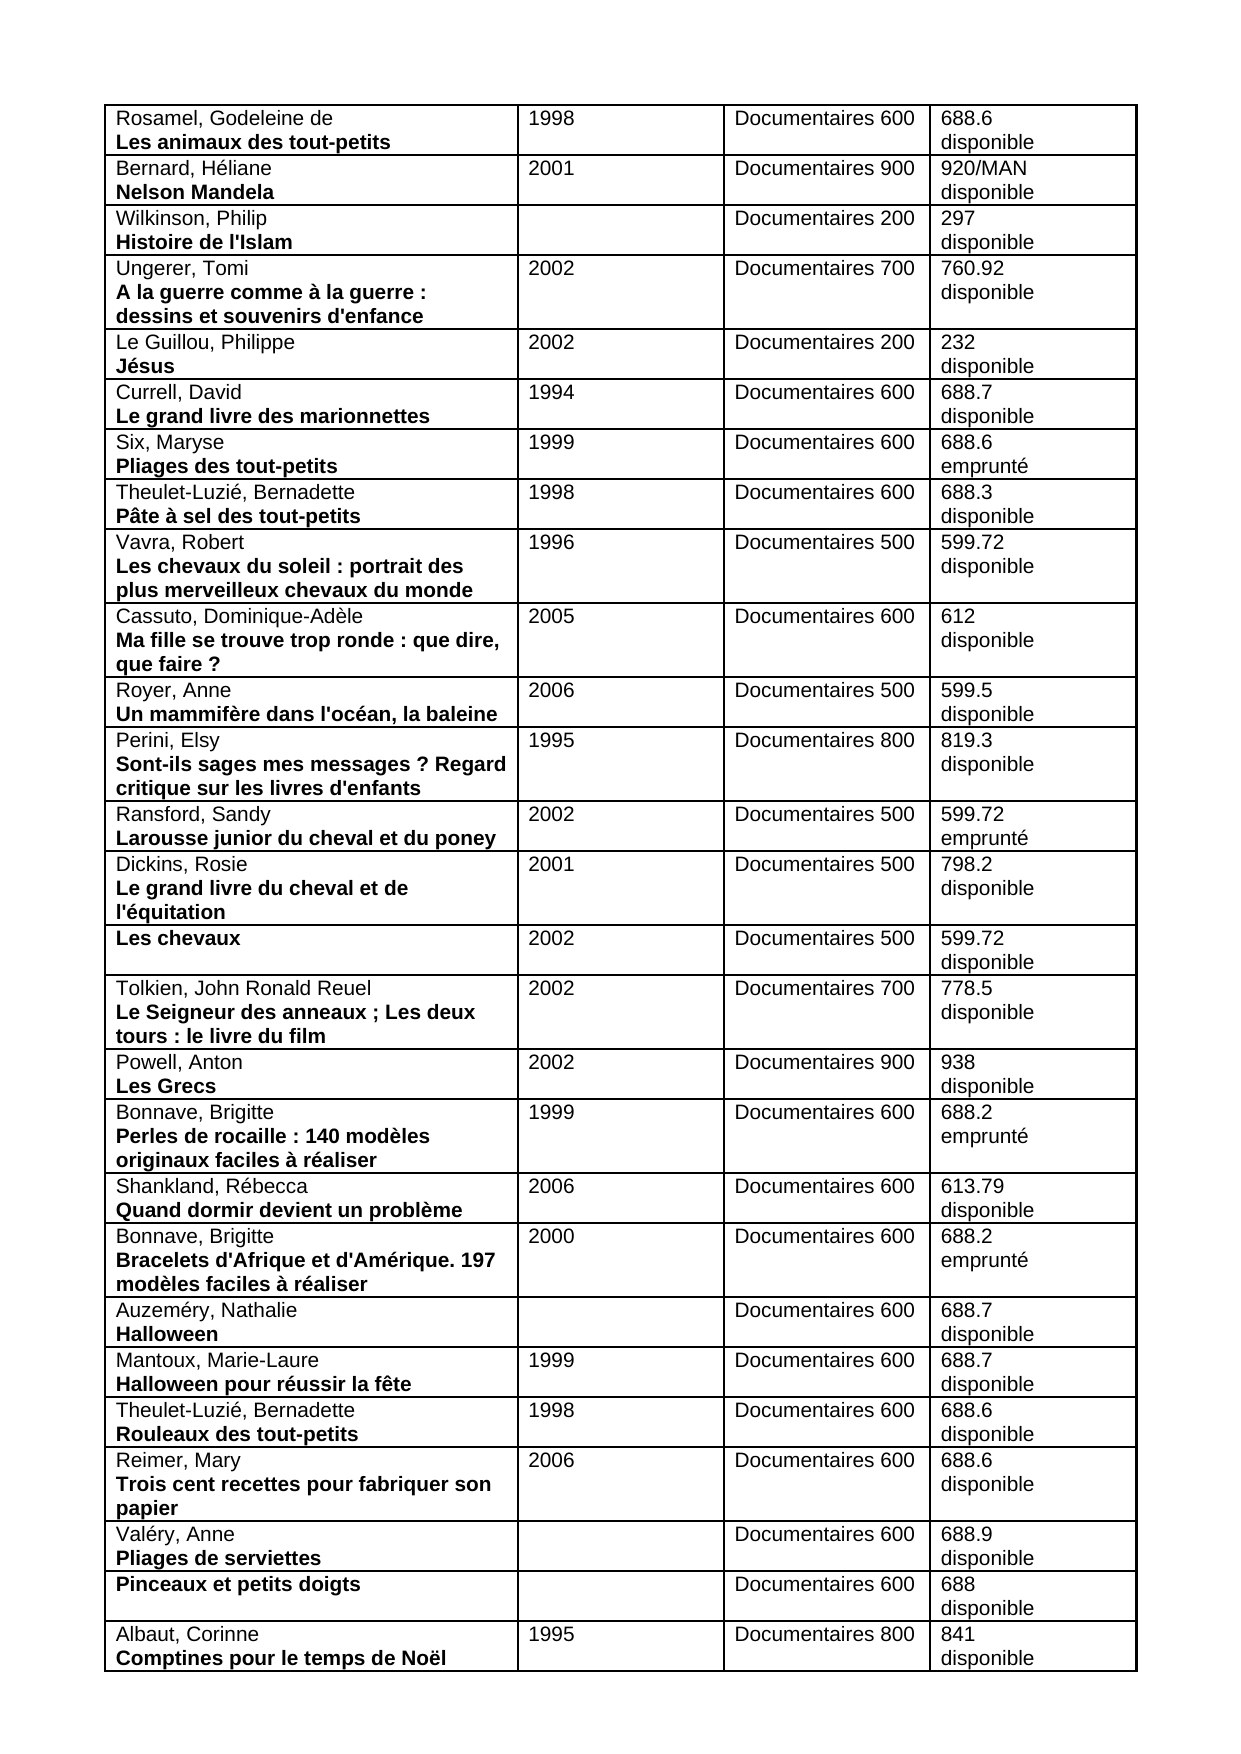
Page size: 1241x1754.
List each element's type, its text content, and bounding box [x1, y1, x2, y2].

table_cell Documentaires 700 [725, 976, 929, 1048]
table_cell [519, 206, 723, 254]
table_cell 599.72 disponible [931, 926, 1135, 974]
table_cell 760.92 disponible [931, 256, 1135, 328]
table_cell Documentaires 600 [725, 1398, 929, 1446]
table_cell 599.72 emprunté [931, 802, 1135, 850]
table_cell Six, Maryse Pliages des tout-petits [106, 430, 517, 478]
table_cell Rosamel, Godeleine de Les animaux des tout-petits [106, 106, 517, 154]
table_cell 688.6 emprunté [931, 430, 1135, 478]
table_cell Documentaires 600 [725, 480, 929, 528]
table_cell 1999 [519, 1100, 723, 1172]
table_cell 1999 [519, 1348, 723, 1396]
table_cell Documentaires 600 [725, 1298, 929, 1346]
table_cell 1995 [519, 728, 723, 800]
table_cell 688.3 disponible [931, 480, 1135, 528]
table_cell 938 disponible [931, 1050, 1135, 1098]
table_cell 2002 [519, 976, 723, 1048]
table_cell Documentaires 600 [725, 380, 929, 428]
table_cell Reimer, Mary Trois cent recettes pour fabriquer son papier [106, 1448, 517, 1520]
table_cell Documentaires 600 [725, 106, 929, 154]
table_cell Theulet-Luzié, Bernadette Pâte à sel des tout-petits [106, 480, 517, 528]
table_cell 2002 [519, 926, 723, 974]
table_cell Tolkien, John Ronald Reuel Le Seigneur des anneaux ; Les deux tours : le livre du film [106, 976, 517, 1048]
table_cell 688.7 disponible [931, 1298, 1135, 1346]
table_cell 778.5 disponible [931, 976, 1135, 1048]
table_cell Documentaires 500 [725, 926, 929, 974]
table_cell Theulet-Luzié, Bernadette Rouleaux des tout-petits [106, 1398, 517, 1446]
table_cell Le Guillou, Philippe Jésus [106, 330, 517, 378]
table_cell 688.9 disponible [931, 1522, 1135, 1570]
table_cell Perini, Elsy Sont-ils sages mes messages ? Regard critique sur les livres d'enfants [106, 728, 517, 800]
table_cell 1998 [519, 480, 723, 528]
table_cell Ransford, Sandy Larousse junior du cheval et du poney [106, 802, 517, 850]
table_cell 688.7 disponible [931, 380, 1135, 428]
table_cell [519, 1298, 723, 1346]
table_cell 599.5 disponible [931, 678, 1135, 726]
table_cell Documentaires 600 [725, 1448, 929, 1520]
table_cell 798.2 disponible [931, 852, 1135, 924]
table_cell Documentaires 600 [725, 604, 929, 676]
table_cell Documentaires 600 [725, 430, 929, 478]
table_cell 819.3 disponible [931, 728, 1135, 800]
table_cell Documentaires 600 [725, 1572, 929, 1620]
table_cell 1996 [519, 530, 723, 602]
table_cell 2002 [519, 1050, 723, 1098]
table_cell Documentaires 700 [725, 256, 929, 328]
table_cell [519, 1522, 723, 1570]
table_cell 2000 [519, 1224, 723, 1296]
table_cell 612 disponible [931, 604, 1135, 676]
table_cell 2005 [519, 604, 723, 676]
table_cell Vavra, Robert Les chevaux du soleil : portrait des plus merveilleux chevaux du monde [106, 530, 517, 602]
table_cell Documentaires 800 [725, 1622, 929, 1670]
table_cell Royer, Anne Un mammifère dans l'océan, la baleine [106, 678, 517, 726]
table_cell Documentaires 500 [725, 852, 929, 924]
table_cell 2001 [519, 156, 723, 204]
table_cell 2002 [519, 802, 723, 850]
table_cell Documentaires 600 [725, 1174, 929, 1222]
table_cell Documentaires 600 [725, 1100, 929, 1172]
table_cell Documentaires 800 [725, 728, 929, 800]
table_cell 688.6 disponible [931, 106, 1135, 154]
table_cell 688.2 emprunté [931, 1224, 1135, 1296]
table_cell Documentaires 900 [725, 1050, 929, 1098]
table_cell 232 disponible [931, 330, 1135, 378]
table_cell Documentaires 200 [725, 206, 929, 254]
table_cell 2006 [519, 1448, 723, 1520]
table_cell Documentaires 500 [725, 802, 929, 850]
table_cell Documentaires 600 [725, 1348, 929, 1396]
table_cell Documentaires 200 [725, 330, 929, 378]
table_cell Cassuto, Dominique-Adèle Ma fille se trouve trop ronde : que dire, que faire ? [106, 604, 517, 676]
table_cell Documentaires 600 [725, 1224, 929, 1296]
table_cell Mantoux, Marie-Laure Halloween pour réussir la fête [106, 1348, 517, 1396]
table_cell 841 disponible [931, 1622, 1135, 1670]
table_cell 2002 [519, 256, 723, 328]
table_cell Documentaires 900 [725, 156, 929, 204]
table_cell 688 disponible [931, 1572, 1135, 1620]
table_cell Wilkinson, Philip Histoire de l'Islam [106, 206, 517, 254]
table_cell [106, 1622, 517, 1670]
table_cell Shankland, Rébecca Quand dormir devient un problème [106, 1174, 517, 1222]
table_cell Bernard, Héliane Nelson Mandela [106, 156, 517, 204]
table_cell 688.2 emprunté [931, 1100, 1135, 1172]
table_cell Dickins, Rosie Le grand livre du cheval et de l'équitation [106, 852, 517, 924]
table_cell 2002 [519, 330, 723, 378]
table_cell 613.79 disponible [931, 1174, 1135, 1222]
table_cell Bonnave, Brigitte Perles de rocaille : 140 modèles originaux faciles à réaliser [106, 1100, 517, 1172]
table_cell 2001 [519, 852, 723, 924]
table_cell 1994 [519, 380, 723, 428]
table_cell 688.7 disponible [931, 1348, 1135, 1396]
table_cell 920/MAN disponible [931, 156, 1135, 204]
table_cell Powell, Anton Les Grecs [106, 1050, 517, 1098]
table_cell Pinceaux et petits doigts [106, 1572, 517, 1620]
table_cell 599.72 disponible [931, 530, 1135, 602]
table_cell 2006 [519, 678, 723, 726]
table_cell Ungerer, Tomi A la guerre comme à la guerre : dessins et souvenirs d'enfance [106, 256, 517, 328]
table_cell 2006 [519, 1174, 723, 1222]
table_cell 1998 [519, 106, 723, 154]
table_cell 1995 [519, 1622, 723, 1670]
table_cell Bonnave, Brigitte Bracelets d'Afrique et d'Amérique. 197 modèles faciles à réaliser [106, 1224, 517, 1296]
table_cell 297 disponible [931, 206, 1135, 254]
table_cell 688.6 disponible [931, 1398, 1135, 1446]
table_cell Currell, David Le grand livre des marionnettes [106, 380, 517, 428]
table_cell Auzeméry, Nathalie Halloween [106, 1298, 517, 1346]
table_cell Documentaires 500 [725, 678, 929, 726]
table_cell Documentaires 500 [725, 530, 929, 602]
table_cell [519, 1572, 723, 1620]
table_cell Valéry, Anne Pliages de serviettes [106, 1522, 517, 1570]
table_cell 1998 [519, 1398, 723, 1446]
table_cell Les chevaux [106, 926, 517, 974]
table_cell 1999 [519, 430, 723, 478]
table_cell 688.6 disponible [931, 1448, 1135, 1520]
table_cell Documentaires 600 [725, 1522, 929, 1570]
